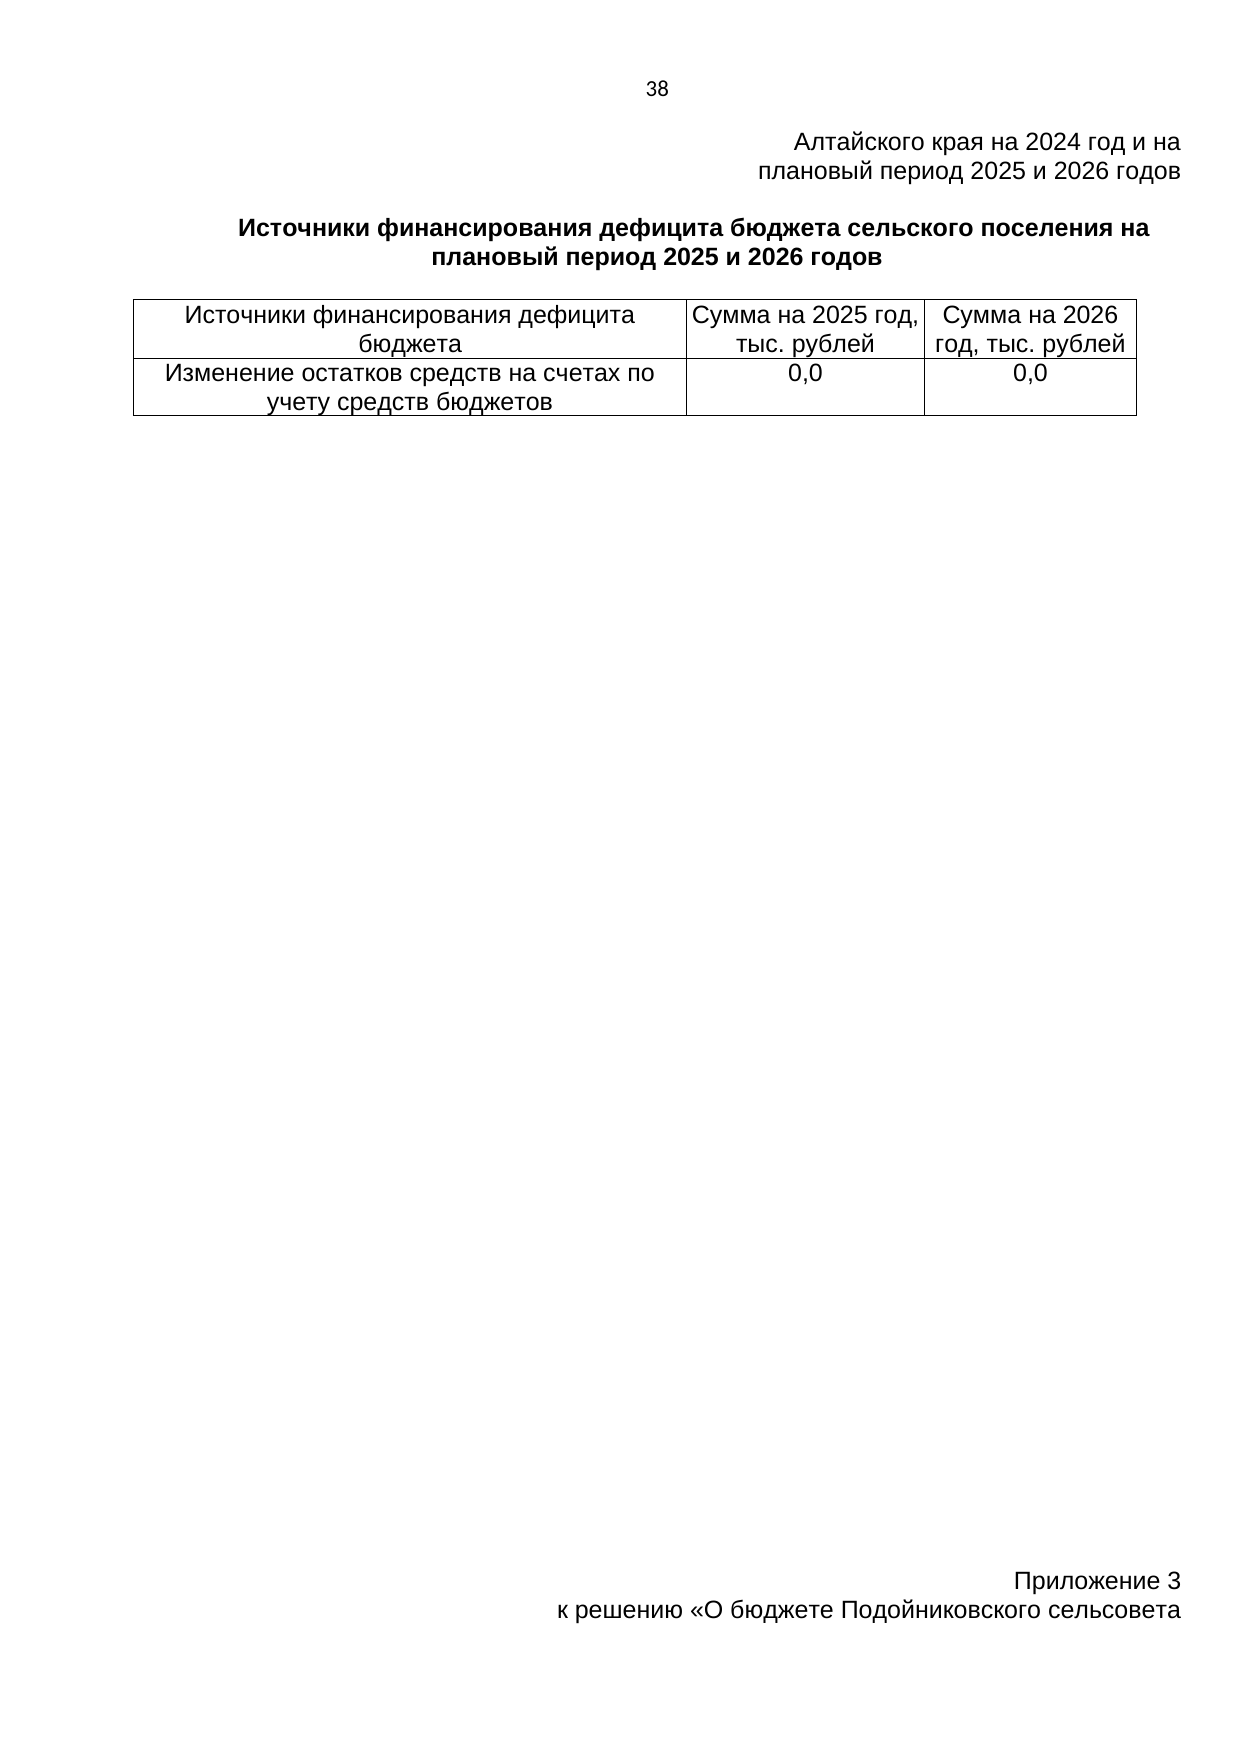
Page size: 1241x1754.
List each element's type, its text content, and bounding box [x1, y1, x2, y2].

text к решению «О бюджете Подойниковского сельсовета [133, 1595, 1181, 1623]
text Источники финансирования дефицита бюджета сельского поселения на плановый период 2025 и 2026 годов [133, 213, 1181, 271]
table_cell 0,0 [687, 359, 924, 415]
text Алтайского края на 2024 год и на [133, 127, 1181, 156]
text плановый период 2025 и 2026 годов [133, 156, 1181, 184]
table_cell Изменение остатков средств на счетах по учету средств бюджетов [134, 359, 686, 415]
table_header Сумма на 2026 год, тыс. рублей [925, 300, 1136, 357]
table_header Источники финансирования дефицита бюджета [134, 300, 686, 357]
text Приложение 3 [133, 1566, 1181, 1595]
table_cell 0,0 [925, 359, 1136, 415]
table_header Сумма на 2025 год, тыс. рублей [687, 300, 924, 357]
